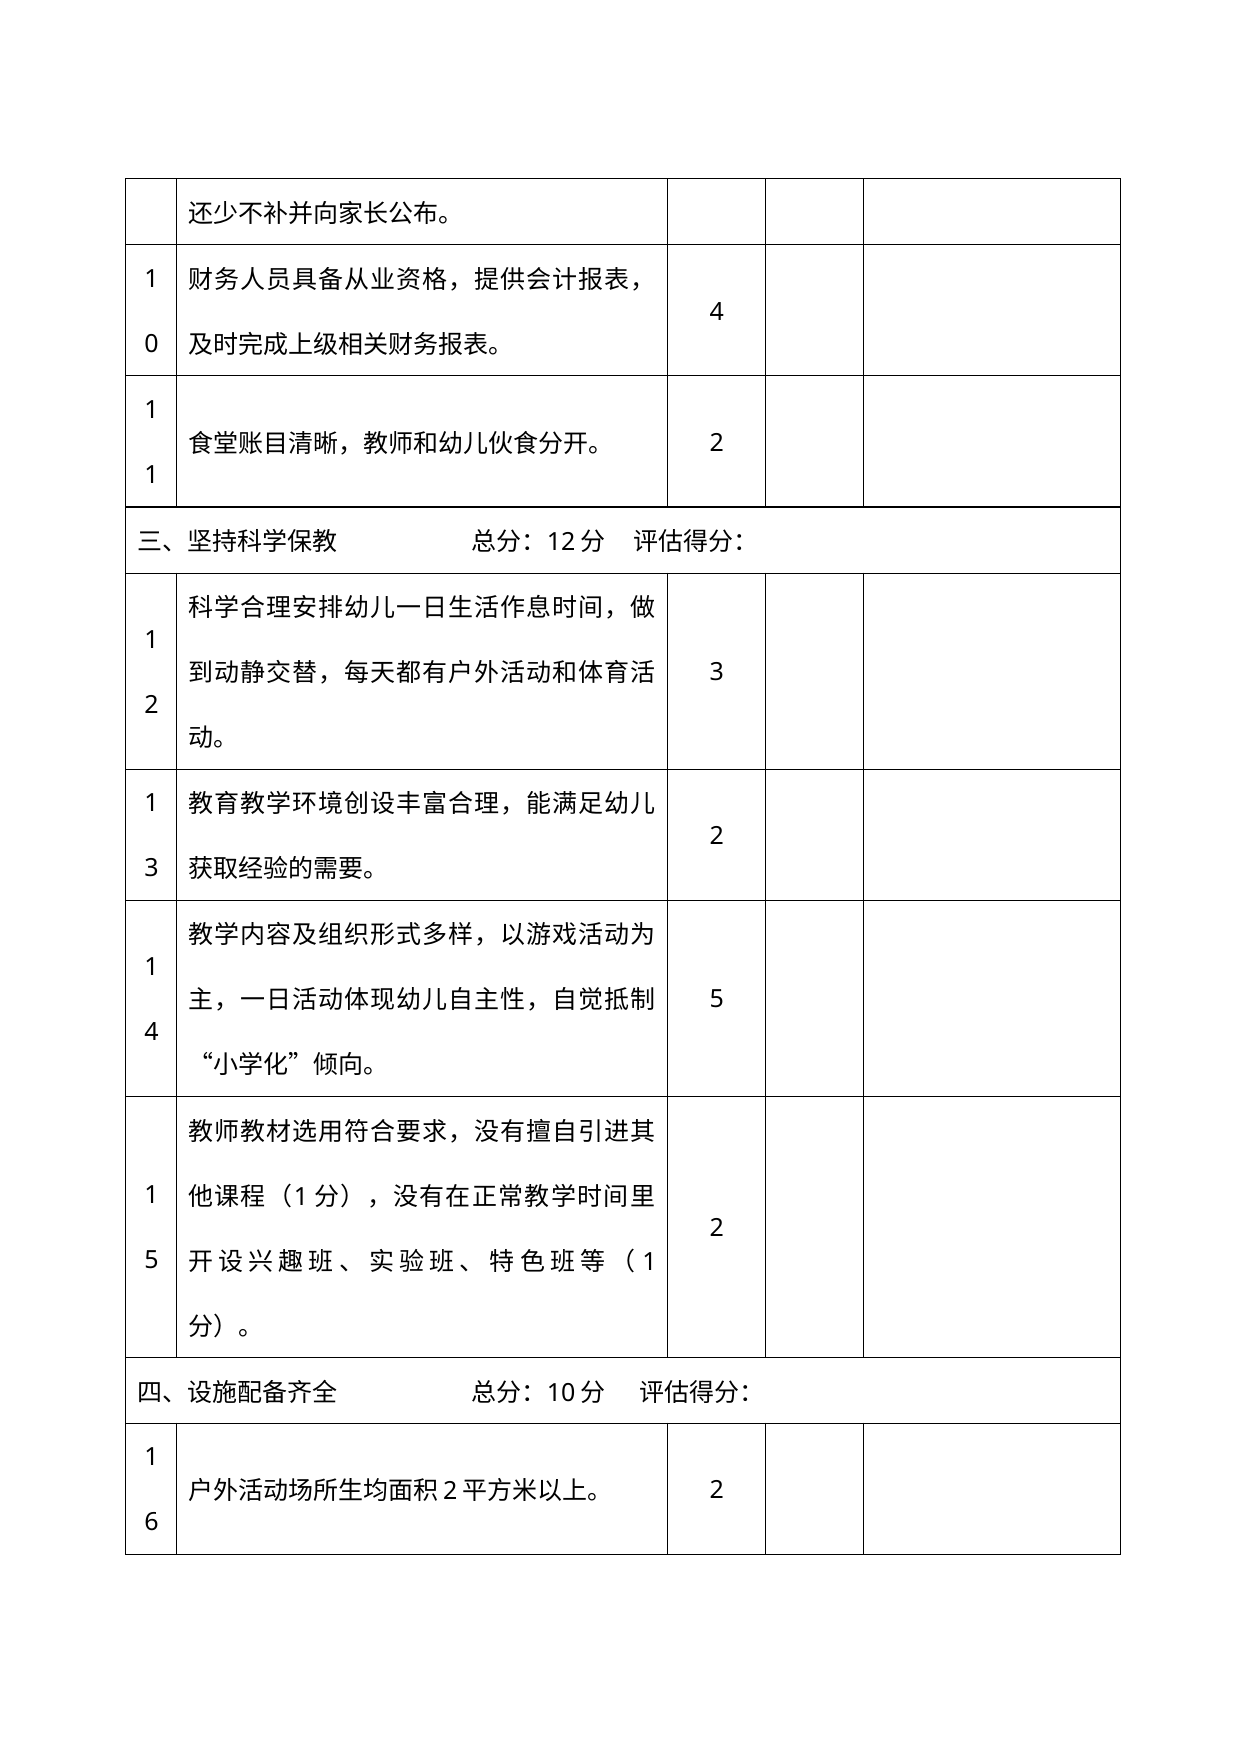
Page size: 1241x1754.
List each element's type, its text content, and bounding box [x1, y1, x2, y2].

table_cell 9 [126, 179, 176, 244]
table_cell [766, 1097, 863, 1357]
table_cell 三、坚持科学保教 总分：12分 评估得分： [126, 508, 1120, 572]
table_cell 15 [126, 1097, 176, 1357]
table_cell 财务人员具备从业资格，提供会计报表，及时完成上级相关财务报表。 [177, 245, 667, 375]
table_cell 2 [668, 770, 765, 899]
table_cell 10 [126, 245, 176, 375]
table_cell [864, 1424, 1120, 1554]
table_cell [864, 770, 1120, 899]
table_cell 16 [126, 1424, 176, 1554]
table_cell 户外活动场所生均面积以上。 [177, 1424, 667, 1554]
table_cell [766, 179, 863, 244]
table_cell 食堂账目清晰，教师和幼儿伙食分开。 [177, 376, 667, 506]
table_cell [864, 1097, 1120, 1357]
table_cell [766, 574, 863, 768]
table_cell 4 [668, 245, 765, 375]
table_cell 2 [668, 1097, 765, 1357]
table_cell [766, 376, 863, 506]
table_cell 2 [668, 1424, 765, 1554]
table_cell [864, 574, 1120, 768]
table_cell [864, 245, 1120, 375]
table_cell 14 [126, 901, 176, 1096]
table_cell 12 [126, 574, 176, 768]
table_cell 四、设施配备齐全 总分：10分 评估得分： [126, 1358, 1120, 1423]
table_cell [177, 179, 667, 244]
table_cell 3 [668, 574, 765, 768]
table_cell 2 [668, 376, 765, 506]
table_cell [864, 901, 1120, 1096]
table_cell 5 [668, 901, 765, 1096]
table_cell [766, 901, 863, 1096]
table_cell 13 [126, 770, 176, 899]
table_cell [766, 1424, 863, 1554]
table_cell 教学内容及组织形式多样，以游戏活动为主，一日活动体现幼儿自主性，自觉抵制“小学化”倾向。 [177, 901, 667, 1096]
table_cell 科学合理安排幼儿一日生活作息时间，做到动静交替，每天都有户外活动和体育活动。 [177, 574, 667, 768]
table_cell 教育教学环境创设丰富合理，能满足幼儿获取经验的需要。 [177, 770, 667, 899]
table_cell 教师教材选用符合要求，没有擅自引进其他课程（1分），没有在正常教学时间里开设兴趣班、实验班、特色班等（1分）。 [177, 1097, 667, 1357]
table_cell 11 [126, 376, 176, 506]
table_cell [766, 245, 863, 375]
table_cell 4 [668, 179, 765, 244]
table_cell [766, 770, 863, 899]
table_cell [864, 179, 1120, 244]
table_cell [864, 376, 1120, 506]
